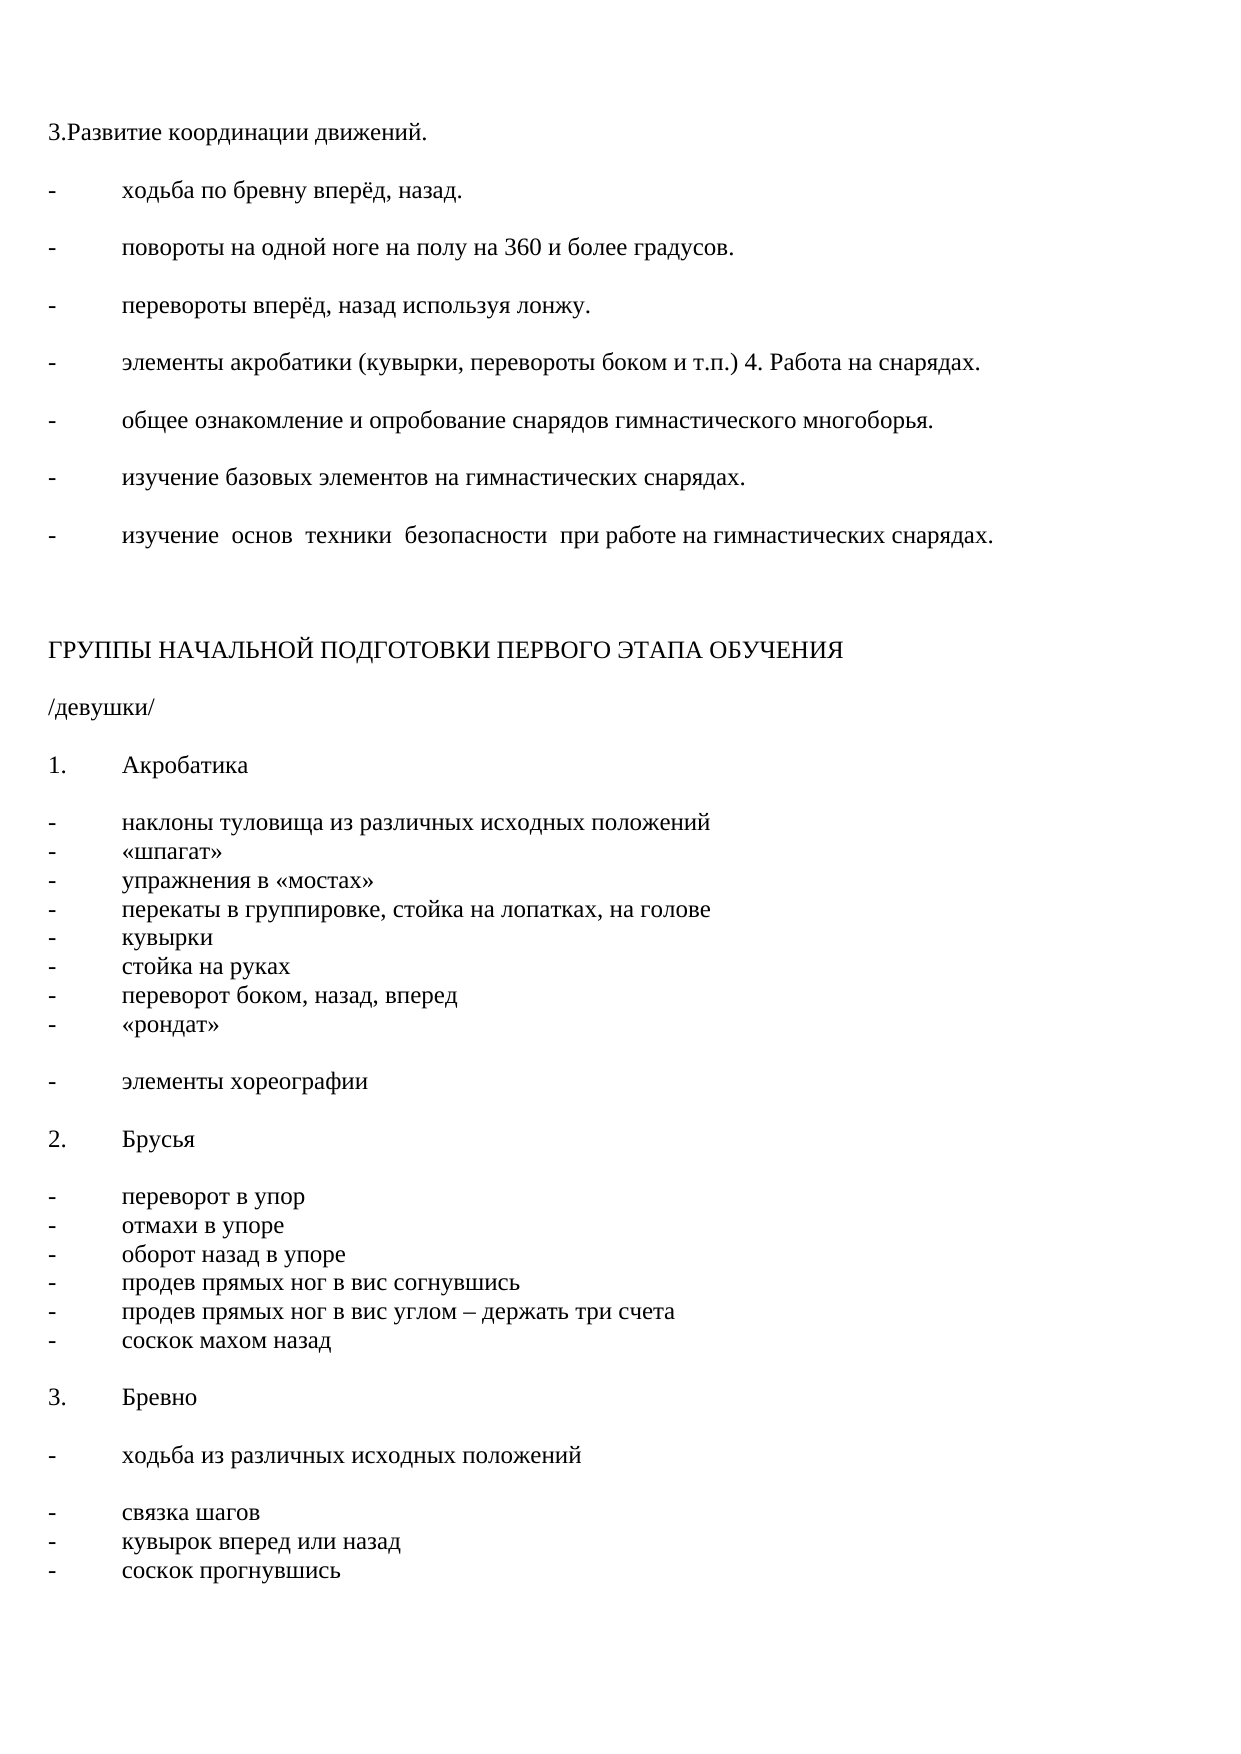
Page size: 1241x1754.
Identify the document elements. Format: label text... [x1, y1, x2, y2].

text - повороты на одной ноге на полу на 360 и более градусов. [48, 232, 1171, 261]
text - связка шагов [48, 1497, 1171, 1526]
text - элементы акробатики (кувырки, перевороты боком и т.п.) 4. Работа на снарядах. [48, 347, 1171, 376]
text - «шпагат» [48, 836, 1171, 865]
text - ходьба по бревну вперёд, назад. [48, 175, 1171, 204]
text ГРУППЫ НАЧАЛЬНОЙ ПОДГОТОВКИ ПЕРВОГО ЭТАПА ОБУЧЕНИЯ [48, 635, 1171, 664]
text 2. Брусья [48, 1124, 1171, 1152]
text 3.Развитие координации движений. [48, 117, 1171, 146]
text - ходьба из различных исходных положений [48, 1440, 1171, 1469]
text - переворот в упор [48, 1181, 1171, 1210]
text - кувырок вперед или назад [48, 1526, 1171, 1555]
text - оборот назад в упоре [48, 1239, 1171, 1267]
text - продев прямых ног в вис углом – держать три счета [48, 1296, 1171, 1325]
text - общее ознакомление и опробование снарядов гимнастического многоборья. [48, 405, 1171, 434]
text - изучение основ техники безопасности при работе на гимнастических снарядах. [48, 520, 1171, 549]
text - «рондат» [48, 1009, 1171, 1037]
text - стойка на руках [48, 951, 1171, 980]
text - кувырки [48, 922, 1171, 951]
text - соскок махом назад [48, 1325, 1171, 1354]
text - наклоны туловища из различных исходных положений [48, 807, 1171, 836]
text - отмахи в упоре [48, 1210, 1171, 1239]
text - соскок прогнувшись [48, 1555, 1171, 1584]
text - продев прямых ног в вис согнувшись [48, 1267, 1171, 1296]
text 1. Акробатика [48, 750, 1171, 779]
text - упражнения в «мостах» [48, 865, 1171, 894]
text - переворот боком, назад, вперед [48, 980, 1171, 1009]
text - элементы хореографии [48, 1066, 1171, 1095]
text 3. Бревно [48, 1382, 1171, 1411]
text - изучение базовых элементов на гимнастических снарядах. [48, 462, 1171, 491]
text - перекаты в группировке, стойка на лопатках, на голове [48, 894, 1171, 922]
text - перевороты вперёд, назад используя лонжу. [48, 290, 1171, 319]
text /девушки/ [48, 692, 1171, 721]
